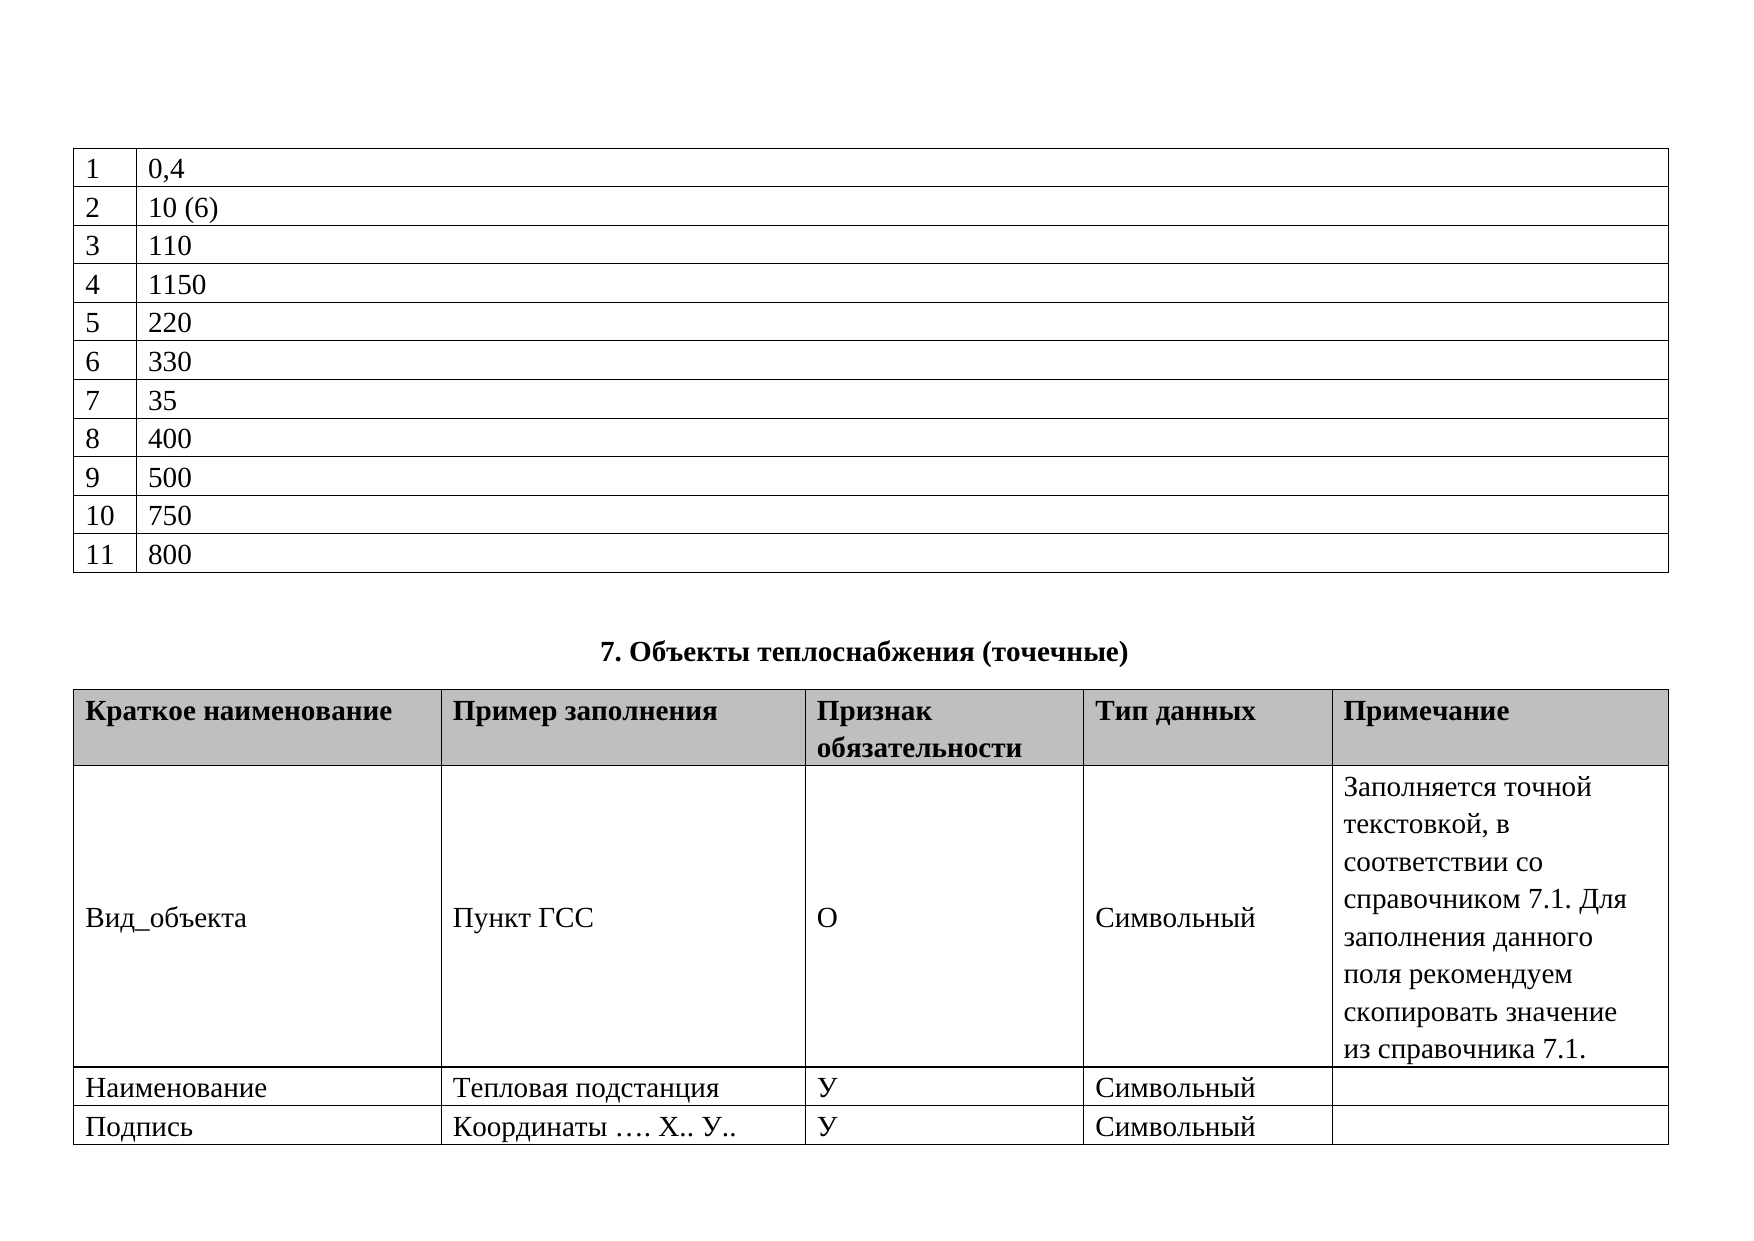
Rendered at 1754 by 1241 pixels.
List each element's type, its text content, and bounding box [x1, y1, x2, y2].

table_header Признак обязательности [806, 690, 1083, 765]
table_cell У [806, 1106, 1083, 1143]
table_cell 4 [74, 264, 136, 302]
table_cell О [806, 766, 1083, 1066]
table_cell Символьный [1084, 1106, 1332, 1143]
table_cell У [806, 1068, 1083, 1105]
table_cell 5 [74, 303, 136, 340]
table_cell 330 [137, 341, 1668, 379]
table_cell Заполняется точной текстовкой, в соответствии со справочником 7.1. Для заполнения данного поля рекомендуем скопировать значение из справочника 7.1. [1333, 766, 1668, 1066]
table_cell 3 [74, 226, 136, 263]
table_header Тип данных [1084, 690, 1332, 765]
table_cell 110 [137, 226, 1668, 263]
table_cell 1 [74, 149, 136, 186]
table_cell 10 (6) [137, 187, 1668, 225]
table_cell Символьный [1084, 1068, 1332, 1105]
table_cell Координаты …. Х.. У.. [442, 1106, 805, 1143]
table_cell 11 [74, 534, 136, 572]
table_cell 500 [137, 457, 1668, 494]
table_cell 220 [137, 303, 1668, 340]
table_cell 35 [137, 380, 1668, 417]
table_cell 800 [137, 534, 1668, 572]
table_cell Символьный [1084, 766, 1332, 1066]
table_cell 6 [74, 341, 136, 379]
table_cell 400 [137, 419, 1668, 456]
table_cell 8 [74, 419, 136, 456]
text 7. Объекты теплоснабжения (точечные) [29, 631, 1625, 668]
table_cell 2 [74, 187, 136, 225]
table_cell 750 [137, 496, 1668, 533]
table_cell Тепловая подстанция [442, 1068, 805, 1105]
table_header Краткое наименование [74, 690, 441, 765]
table_header Примечание [1333, 690, 1668, 765]
table_cell 9 [74, 457, 136, 494]
table_cell Вид_объекта [74, 766, 441, 1066]
table_header Пример заполнения [442, 690, 805, 765]
table_cell Пункт ГСС [442, 766, 805, 1066]
table_cell 10 [74, 496, 136, 533]
table_cell Наименование [74, 1068, 441, 1105]
table_cell 7 [74, 380, 136, 417]
table_cell [1333, 1068, 1668, 1105]
table_cell [1333, 1106, 1668, 1143]
table_cell 0,4 [137, 149, 1668, 186]
table_cell Подпись [74, 1106, 441, 1143]
table_cell 1150 [137, 264, 1668, 302]
